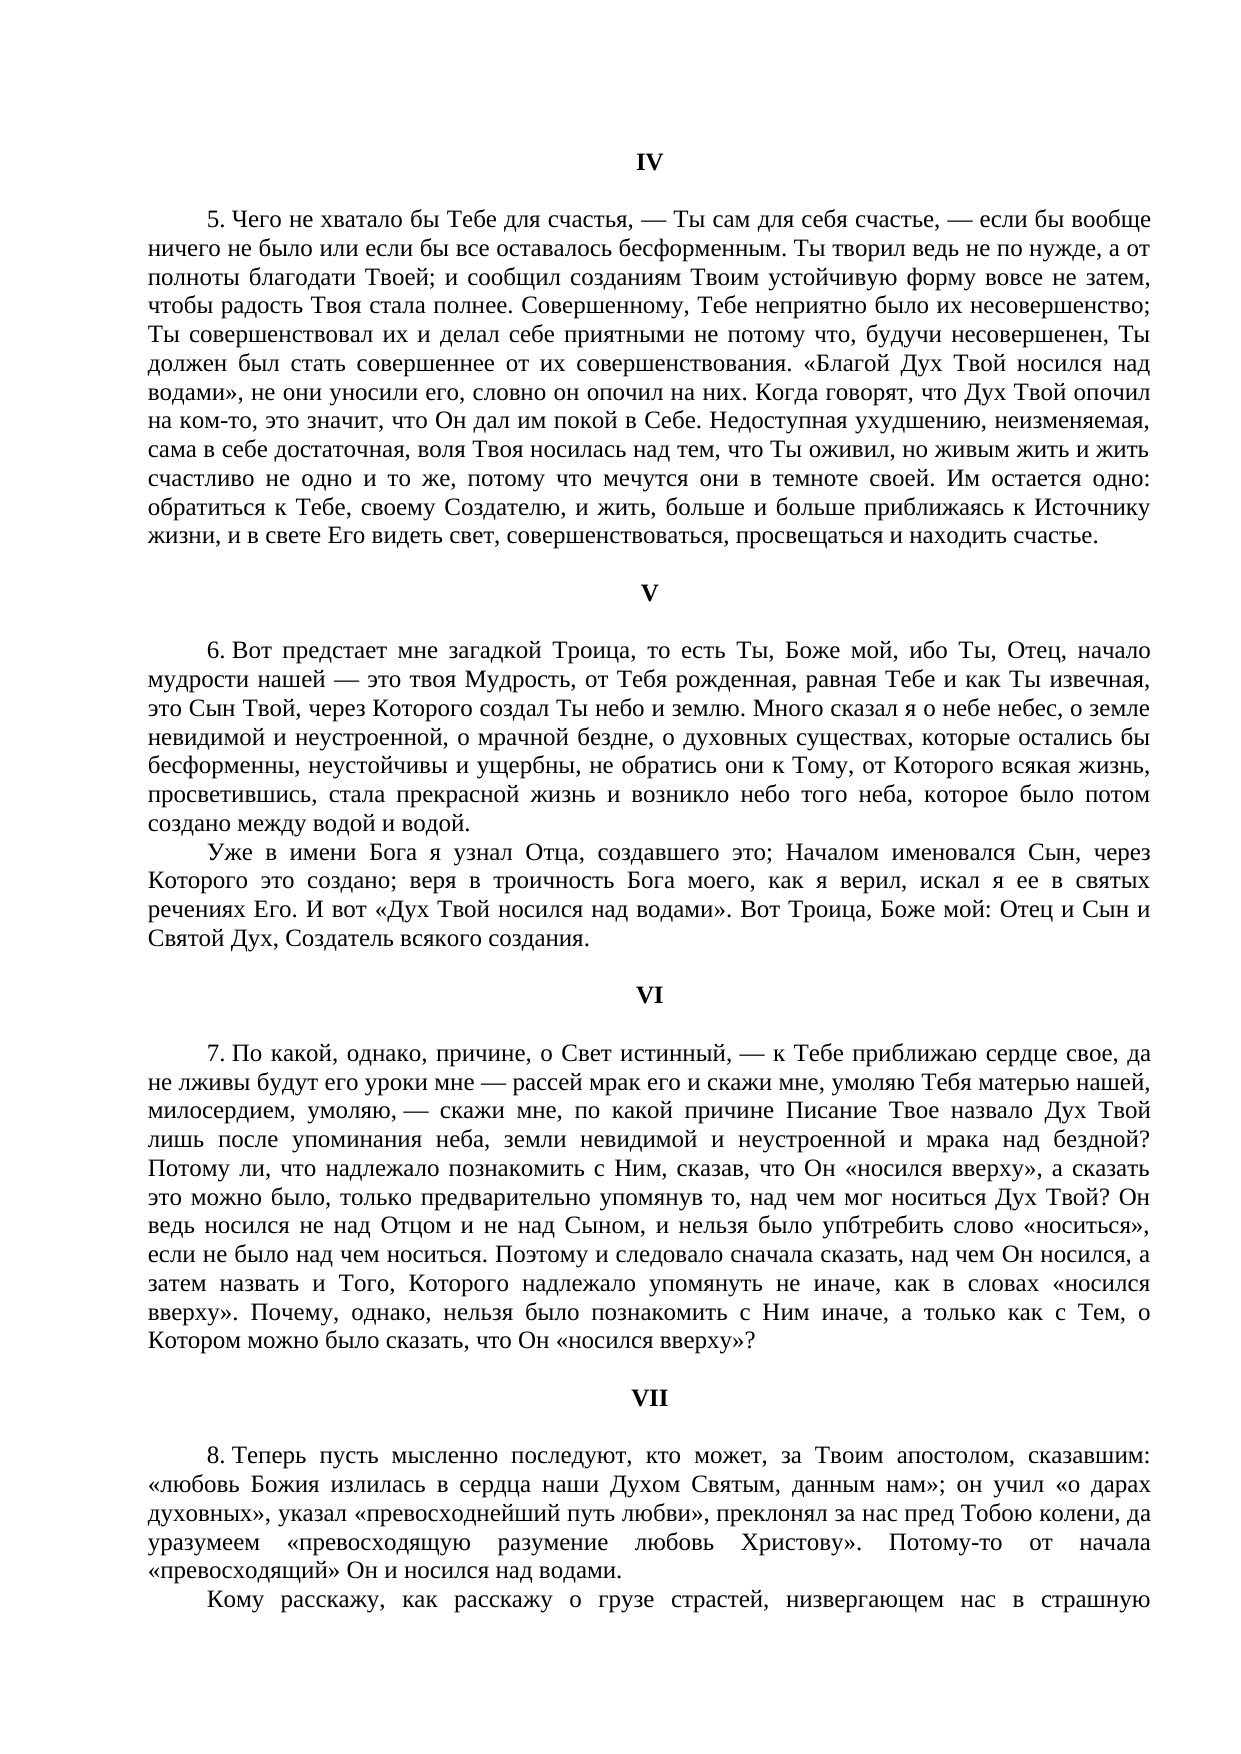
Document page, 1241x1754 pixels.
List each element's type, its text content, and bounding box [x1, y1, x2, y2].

subtitle VII [148, 1383, 1152, 1412]
text 6. Вот предстает мне загадкой Троица, то есть Ты, Боже мой, ибо Ты, Отец, начало мудрости нашей — это твоя Мудрость, от Тебя рожденная, равная Тебе и как Ты извечная, это Сын Твой, через Которого создал Ты небо и землю. Много сказал я о небе небес, о земле невидимой и неустроенной, о мрачной бездне, о духовных существах, которые остались бы бесформенны, неустойчивы и ущербны, не обратись они к Тому, от Которого всякая жизнь, просветившись, стала прекрасной жизнь и возникло небо того неба, которое было потом создано между водой и водой. [148, 636, 1152, 837]
text 8. Теперь пусть мысленно последуют, кто может, за Твоим апостолом, сказавшим: «любовь Божия излилась в сердца наши Духом Святым, данным нам»; он учил «о дарах духовных», указал «превосходнейший путь любви», преклонял за нас пред Тобою колени, да уразумеем «превосходящую разумение любовь Христову». Потому-то от начала «превосходящий» Он и носился над водами. [148, 1441, 1152, 1584]
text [148, 1584, 1152, 1613]
text 7. По какой, однако, причине, о Свет истинный, — к Тебе приближаю сердце свое, да не лживы будут его уроки мне — рассей мрак его и скажи мне, умоляю Тебя матерью нашей, милосердием, умоляю, — скажи мне, по какой причине Писание Твое назвало Дух Твой лишь после упоминания неба, земли невидимой и неустроенной и мрака над бездной? Потому ли, что надлежало познакомить с Ним, сказав, что Он «носился вверху», а сказать это можно было, только предварительно упомянув то, над чем мог носиться Дух Твой? Он ведь носился не над Отцом и не над Сыном, и нельзя было упбтребить слово «носиться», если не было над чем носиться. Поэтому и следовало сначала сказать, над чем Он носился, а затем назвать и Того, Которого надлежало упомянуть не иначе, как в словах «носился вверху». Почему, однако, нельзя было познакомить с Ним иначе, а только как с Тем, о Котором можно было сказать, что Он «носился вверху»? [148, 1038, 1152, 1354]
subtitle VI [148, 981, 1152, 1009]
text Уже в имени Бога я узнал Отца, создавшего это; Началом именовался Сын, через Которого это создано; веря в троичность Бога моего, как я верил, искал я ее в святых речениях Его. И вот «Дух Твой носился над водами». Вот Троица, Боже мой: Отец и Сын и Святой Дух, Создатель всякого создания. [148, 837, 1152, 952]
subtitle V [148, 578, 1152, 607]
subtitle IV [148, 147, 1152, 176]
text 5. Чего не хватало бы Тебе для счастья, — Ты сам для себя счастье, — если бы вообще ничего не было или если бы все оставалось бесформенным. Ты творил ведь не по нужде, а от полноты благодати Твоей; и сообщил созданиям Твоим устойчивую форму вовсе не затем, чтобы радость Твоя стала полнее. Совершенному, Тебе неприятно было их несовершенство; Ты совершенствовал их и делал себе приятными не потому что, будучи несовершенен, Ты должен был стать совершеннее от их совершенствования. «Благой Дух Твой носился над водами», не они уносили его, словно он опочил на них. Когда говорят, что Дух Твой опочил на ком-то, это значит, что Он дал им покой в Себе. Недоступная ухудшению, неизменяемая, сама в себе достаточная, воля Твоя носилась над тем, что Ты оживил, но живым жить и жить счастливо не одно и то же, потому что мечутся они в темноте своей. Им остается одно: обратиться к Тебе, своему Создателю, и жить, больше и больше приближаясь к Источнику жизни, и в свете Его видеть свет, совершенствоваться, просвещаться и находить счастье. [148, 204, 1152, 549]
